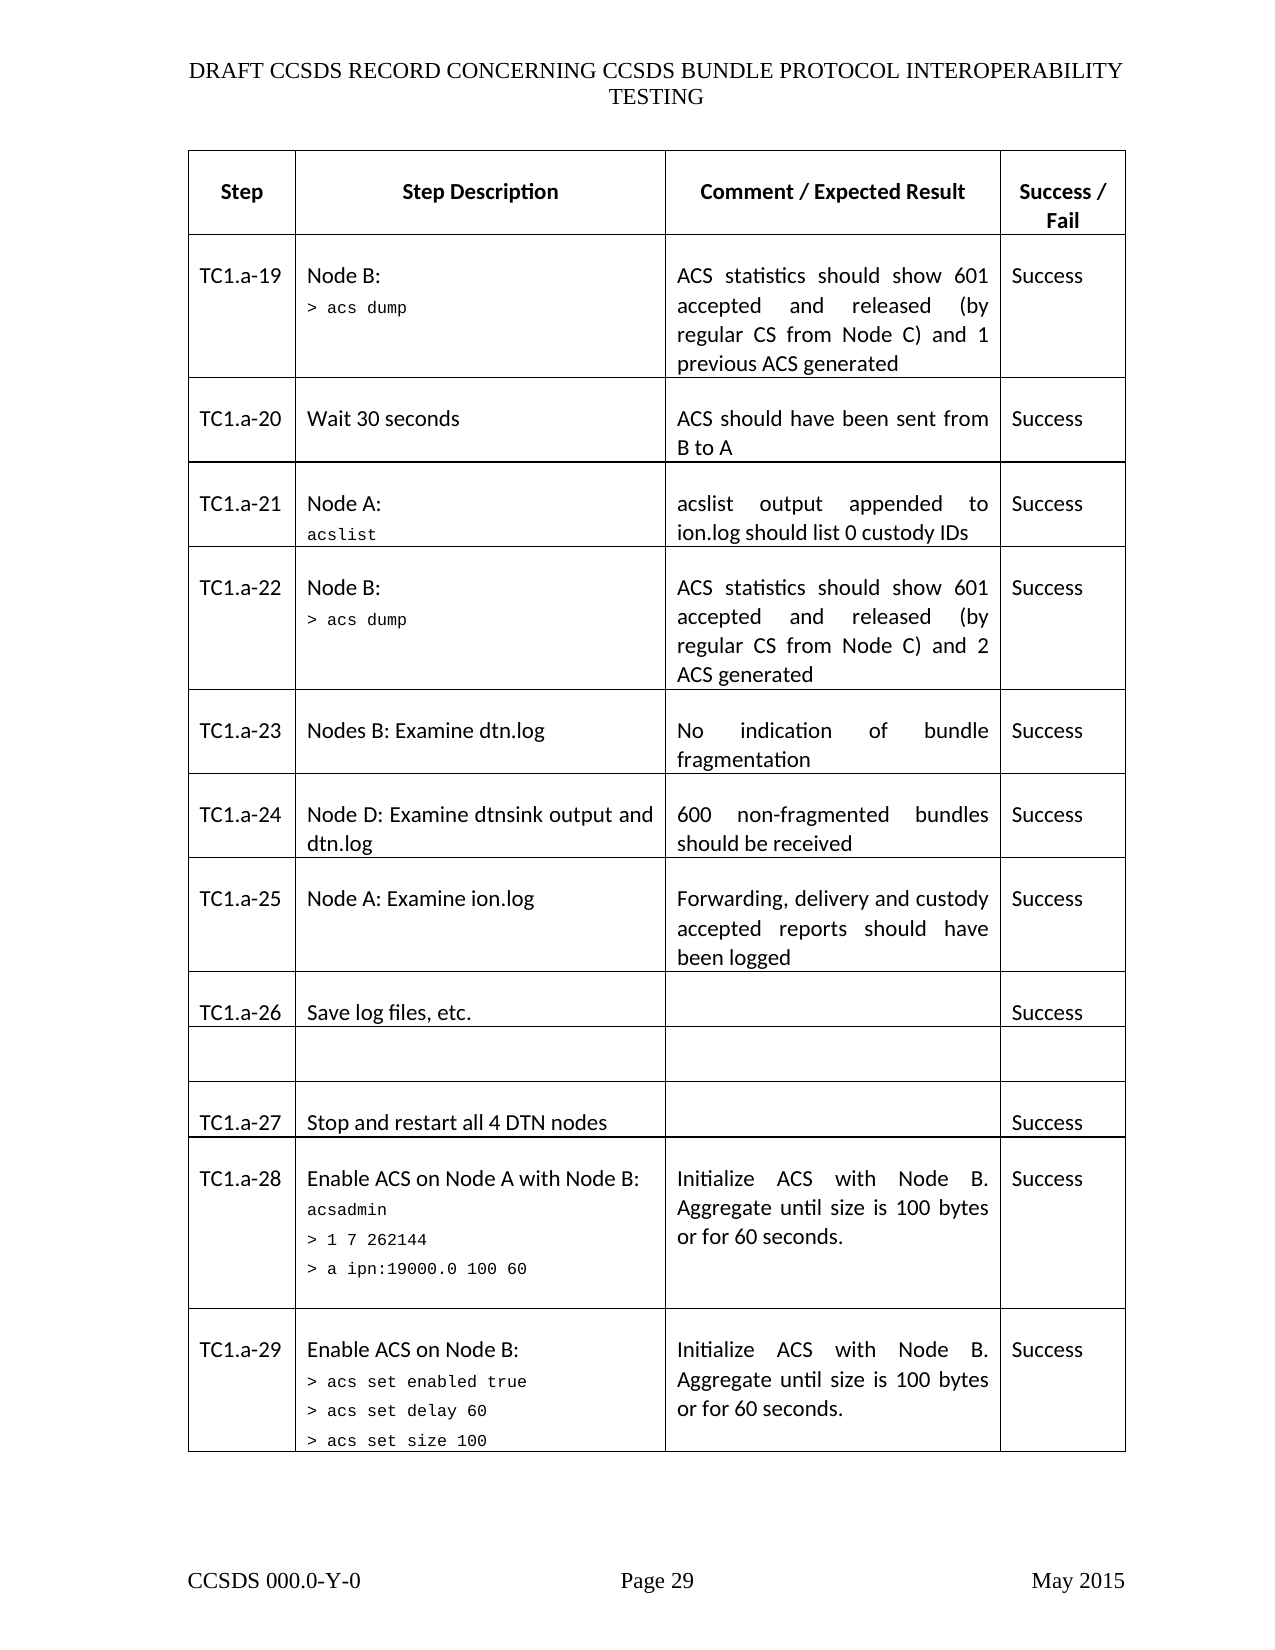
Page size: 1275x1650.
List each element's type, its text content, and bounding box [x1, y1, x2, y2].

table_cell [666, 1082, 1000, 1136]
table_cell acslist output appended to ion.log should list 0 custody IDs [666, 463, 1000, 546]
table_cell Success [1001, 1082, 1125, 1136]
table_cell Success [1001, 774, 1125, 857]
table_cell [189, 1027, 295, 1081]
table_cell TC1.a-23 [189, 690, 295, 773]
table_cell Node A: Examine ion.log [296, 858, 665, 971]
table_cell Success [1001, 690, 1125, 773]
table_header Step [189, 151, 295, 234]
table_cell Node B: > acs dump [296, 547, 665, 688]
table_cell ACS statistics should show 601 accepted and released (by regular CS from Node C) and 1 previous ACS generated [666, 235, 1000, 377]
table_cell Success [1001, 547, 1125, 688]
table_cell Success [1001, 378, 1125, 461]
table_cell TC1.a-19 [189, 235, 295, 377]
table_cell Enable ACS on Node B: > acs set enabled true > acs set delay 60 > acs set size 100 [296, 1309, 665, 1451]
table_cell Node A: acslist [296, 463, 665, 546]
table_cell Save log files, etc. [296, 972, 665, 1026]
table_cell Success [1001, 463, 1125, 546]
table_cell Success [1001, 1309, 1125, 1451]
table_cell [666, 972, 1000, 1026]
table_cell Nodes B: Examine dtn.log [296, 690, 665, 773]
table_cell Node B: > acs dump [296, 235, 665, 377]
table_cell TC1.a-28 [189, 1138, 295, 1308]
table_cell TC1.a-21 [189, 463, 295, 546]
table_cell Wait 30 seconds [296, 378, 665, 461]
table_cell Initialize ACS with Node B. Aggregate until size is 100 bytes or for 60 seconds. [666, 1309, 1000, 1451]
table_header Success / Fail [1001, 151, 1125, 234]
table_cell TC1.a-26 [189, 972, 295, 1026]
table_cell [296, 1027, 665, 1081]
table_cell No indication of bundle fragmentation [666, 690, 1000, 773]
table_cell ACS should have been sent from B to A [666, 378, 1000, 461]
table_cell [666, 1027, 1000, 1081]
table_cell TC1.a-22 [189, 547, 295, 688]
table_cell Stop and restart all 4 DTN nodes [296, 1082, 665, 1136]
table_header Comment / Expected Result [666, 151, 1000, 234]
table_cell Initialize ACS with Node B. Aggregate until size is 100 bytes or for 60 seconds. [666, 1138, 1000, 1308]
table_cell Success [1001, 972, 1125, 1026]
table_cell ACS statistics should show 601 accepted and released (by regular CS from Node C) and 2 ACS generated [666, 547, 1000, 688]
table_cell TC1.a-25 [189, 858, 295, 971]
table_cell Forwarding, delivery and custody accepted reports should have been logged [666, 858, 1000, 971]
table_cell Node D: Examine dtnsink output and dtn.log [296, 774, 665, 857]
table_cell TC1.a-20 [189, 378, 295, 461]
table_cell Success [1001, 235, 1125, 377]
table_cell TC1.a-24 [189, 774, 295, 857]
table_cell Enable ACS on Node A with Node B: acsadmin > 1 7 262144 > a ipn:19000.0 100 60 [296, 1138, 665, 1308]
table_cell 600 non-fragmented bundles should be received [666, 774, 1000, 857]
table_header Step Description [296, 151, 665, 234]
table_cell [1001, 1027, 1125, 1081]
table_cell Success [1001, 858, 1125, 971]
table_cell TC1.a-29 [189, 1309, 295, 1451]
table_cell Success [1001, 1138, 1125, 1308]
table_cell TC1.a-27 [189, 1082, 295, 1136]
